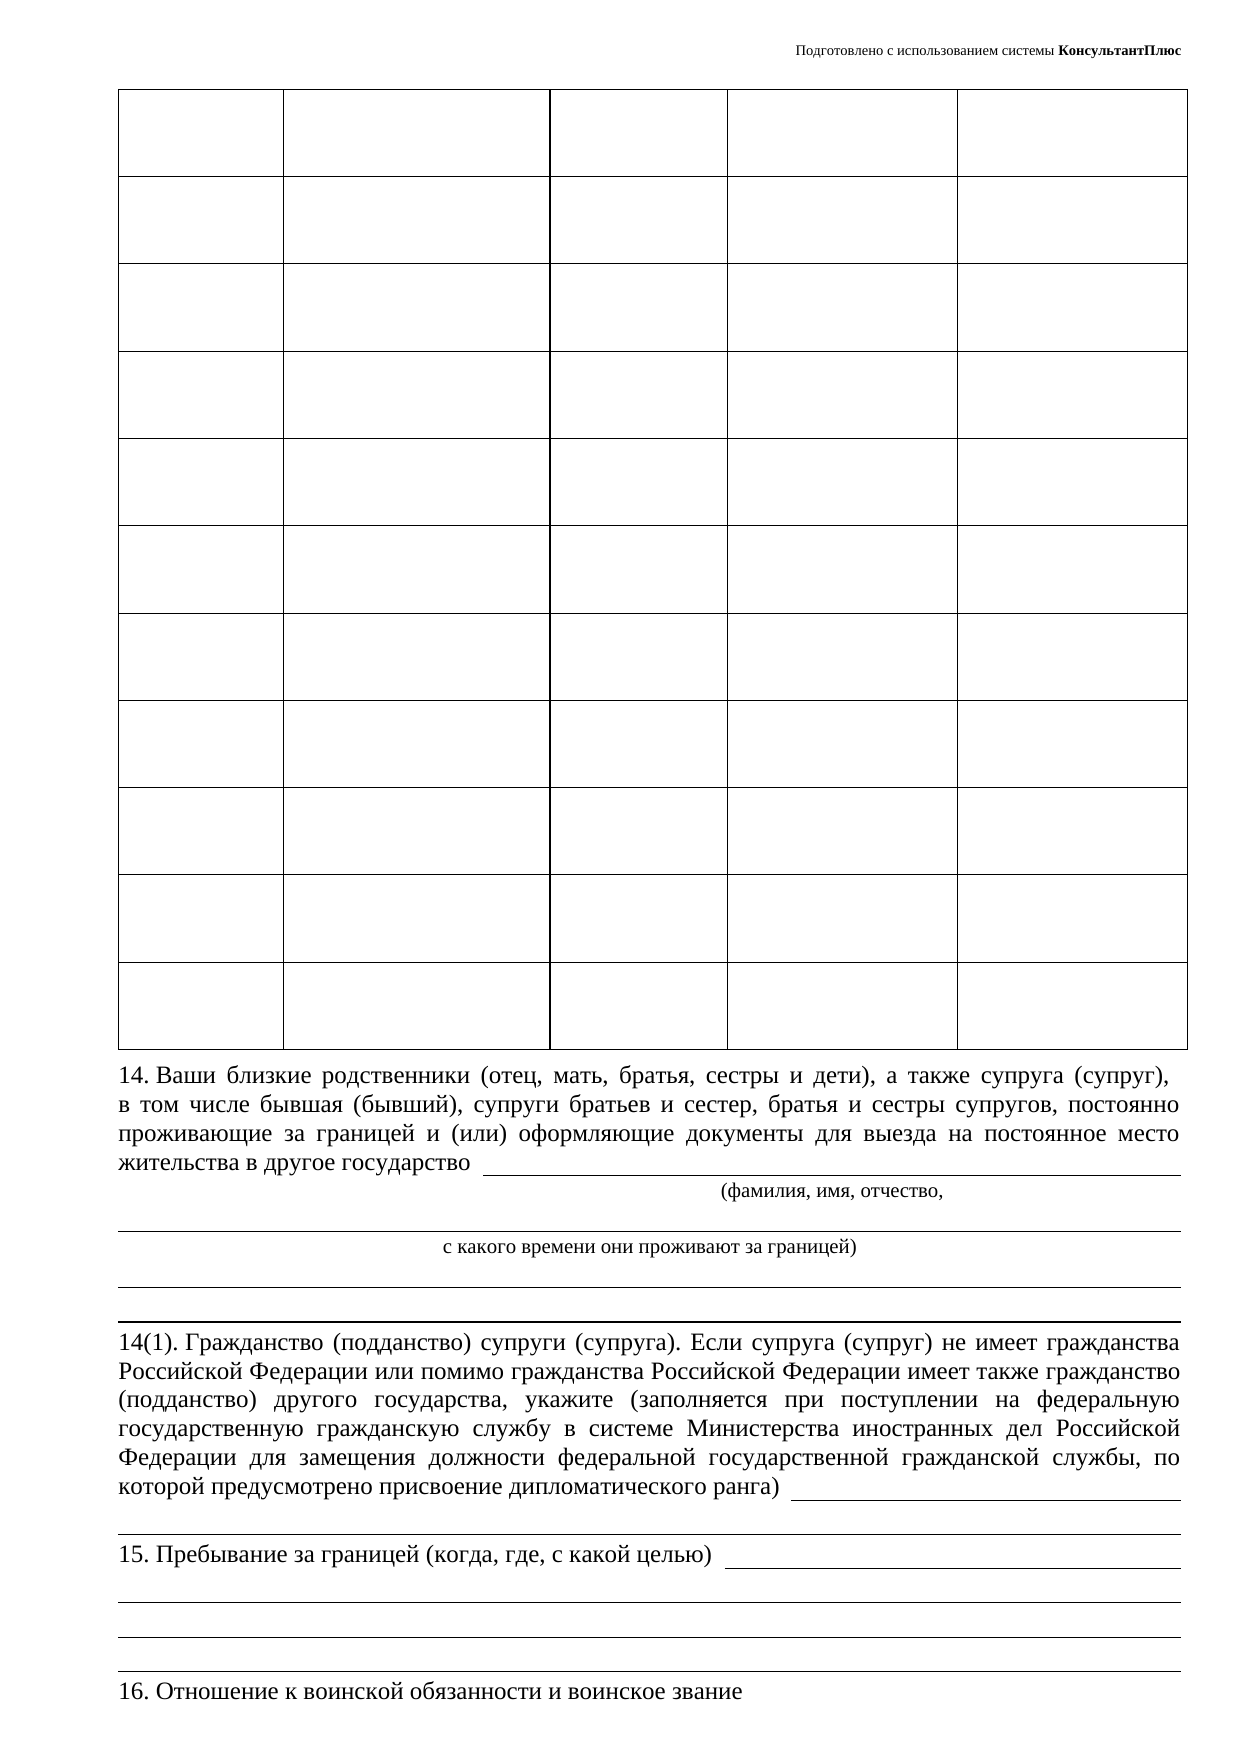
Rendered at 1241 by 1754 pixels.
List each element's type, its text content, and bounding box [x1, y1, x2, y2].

table_cell [119, 875, 283, 962]
table_cell [284, 439, 549, 525]
table_cell [119, 352, 283, 438]
table_cell [728, 352, 957, 438]
table_cell [551, 526, 727, 612]
table_cell [119, 788, 283, 874]
table_cell [958, 788, 1187, 874]
table_cell [958, 701, 1187, 787]
text 14. Ваши близкие родственники (отец, мать, братья, сестры и дети), а также супруга (супруг), в том числе бывшая (бывший), супруги братьев и сестер, братья и сестры супругов, постоянно проживающие за границей и (или) оформляющие документы для выезда на постоянное место жительства в другое государство [118, 1060, 1181, 1175]
table_cell [119, 264, 283, 351]
table_cell [119, 526, 283, 612]
table_cell [551, 788, 727, 874]
table_cell [958, 526, 1187, 612]
table_cell [284, 788, 549, 874]
table_cell [551, 177, 727, 263]
table_cell [958, 875, 1187, 962]
table_cell [728, 701, 957, 787]
table_cell [551, 439, 727, 525]
text 15. Пребывание за границей (когда, где, с какой целью) [118, 1539, 1181, 1568]
table_cell [958, 352, 1187, 438]
table_cell [551, 264, 727, 351]
table_cell [119, 963, 283, 1049]
text 16. Отношение к воинской обязанности и воинское звание [118, 1676, 1181, 1705]
table_cell [728, 788, 957, 874]
text с какого времени они проживают за границей) [118, 1232, 1181, 1258]
table_cell [958, 264, 1187, 351]
table_cell [958, 439, 1187, 525]
table_cell [284, 875, 549, 962]
table_cell [551, 875, 727, 962]
table_cell [284, 701, 549, 787]
table_cell [119, 614, 283, 700]
table_cell [284, 90, 549, 176]
table_cell [551, 701, 727, 787]
table_cell [728, 264, 957, 351]
table_cell [551, 90, 727, 176]
table_cell [284, 177, 549, 263]
table_cell [728, 875, 957, 962]
table_cell [728, 614, 957, 700]
text (фамилия, имя, отчество, [483, 1176, 1181, 1202]
text 14(1). Гражданство (подданство) супруги (супруга). Если супруга (супруг) не имеет гражданства Российской Федерации или помимо гражданства Российской Федерации имеет также гражданство (подданство) другого государства, укажите (заполняется при поступлении на федеральную государственную гражданскую службу в системе Министерства иностранных дел Российской Федерации для замещения должности федеральной государственной гражданской службы, по которой предусмотрено присвоение дипломатического ранга) [118, 1327, 1181, 1499]
table_cell [284, 264, 549, 351]
table_cell [551, 963, 727, 1049]
table_cell [284, 614, 549, 700]
table_cell [551, 352, 727, 438]
table_cell [551, 614, 727, 700]
table_cell [119, 177, 283, 263]
table_cell [728, 90, 957, 176]
table_cell [119, 90, 283, 176]
table_cell [728, 526, 957, 612]
table_cell [958, 177, 1187, 263]
table_cell [119, 701, 283, 787]
table_cell [284, 352, 549, 438]
table_cell [728, 177, 957, 263]
table_cell [958, 963, 1187, 1049]
table_cell [958, 614, 1187, 700]
table_cell [284, 963, 549, 1049]
table_cell [958, 90, 1187, 176]
table_cell [284, 526, 549, 612]
table_cell [728, 963, 957, 1049]
table_cell [728, 439, 957, 525]
table_cell [119, 439, 283, 525]
